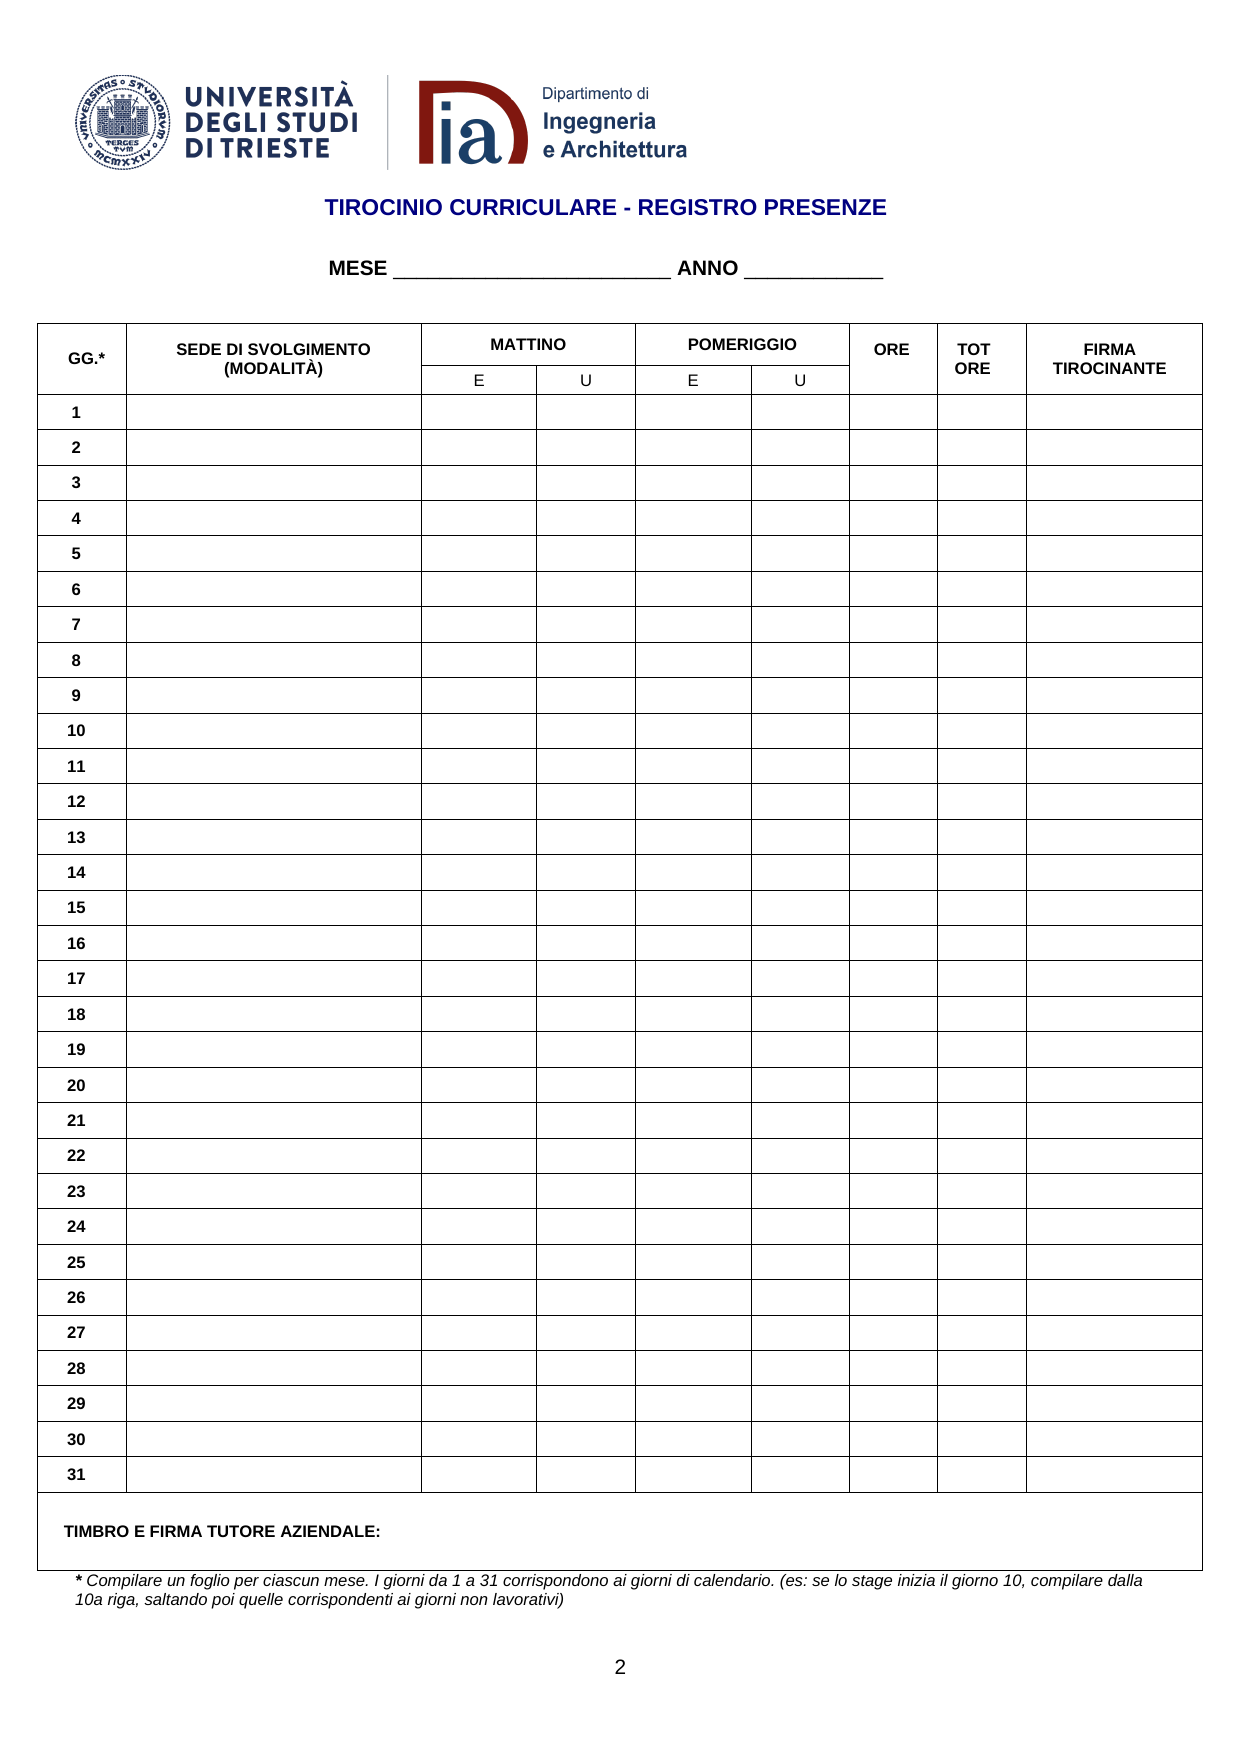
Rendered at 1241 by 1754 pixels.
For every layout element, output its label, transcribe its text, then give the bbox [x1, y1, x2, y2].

table_cell 12 [38, 784, 126, 819]
table_cell 27 [38, 1316, 126, 1350]
table_cell [1027, 855, 1202, 889]
table_cell 26 [38, 1280, 126, 1314]
table_cell 25 [38, 1245, 126, 1279]
table_cell [636, 1457, 751, 1492]
table_cell 18 [38, 997, 126, 1031]
table_cell E [636, 366, 751, 394]
table_cell [752, 1351, 849, 1385]
table_cell [1027, 1351, 1202, 1385]
table_cell [636, 395, 751, 429]
table_cell [537, 855, 635, 889]
table_cell 14 [38, 855, 126, 889]
table_cell [1027, 1422, 1202, 1456]
table_cell [636, 1209, 751, 1244]
table_cell [938, 1068, 1026, 1102]
table_cell [636, 855, 751, 889]
table_cell [850, 997, 937, 1031]
table_cell [422, 1457, 536, 1492]
table_cell [537, 997, 635, 1031]
table_cell [752, 926, 849, 960]
table_cell [752, 1174, 849, 1208]
table_cell [1027, 1280, 1202, 1314]
table_cell [1027, 1209, 1202, 1244]
table_cell [422, 1068, 536, 1102]
table_cell [127, 1103, 421, 1137]
table_cell [422, 997, 536, 1031]
table_cell [422, 1139, 536, 1173]
table_cell [127, 501, 421, 535]
table_cell [1027, 536, 1202, 571]
table_cell [938, 501, 1026, 535]
table_cell [422, 572, 536, 606]
table_cell [850, 714, 937, 748]
table_cell [850, 1316, 937, 1350]
table_cell [938, 855, 1026, 889]
table_cell [850, 1032, 937, 1067]
table_cell [850, 891, 937, 925]
table_cell [636, 891, 751, 925]
table_cell [938, 714, 1026, 748]
table_cell [1027, 961, 1202, 996]
table_cell [636, 466, 751, 500]
table_cell [537, 536, 635, 571]
table_header MATTINO [422, 324, 635, 365]
table_cell [422, 784, 536, 819]
table_cell 31 [38, 1457, 126, 1492]
table_cell [537, 1174, 635, 1208]
table_cell 22 [38, 1139, 126, 1173]
table_cell [938, 1209, 1026, 1244]
table_cell [938, 678, 1026, 712]
table_cell [1027, 997, 1202, 1031]
table_cell [127, 714, 421, 748]
table_cell U [752, 366, 849, 394]
table_cell [850, 1245, 937, 1279]
table_cell [1027, 926, 1202, 960]
table_cell [537, 1422, 635, 1456]
table_cell [636, 926, 751, 960]
table_cell [1027, 1068, 1202, 1102]
table_cell [537, 1280, 635, 1314]
table_cell [537, 1386, 635, 1421]
table_cell [752, 1422, 849, 1456]
table_cell [537, 820, 635, 854]
table_cell [636, 607, 751, 642]
table_cell [422, 961, 536, 996]
table_cell [938, 784, 1026, 819]
table_cell [537, 1245, 635, 1279]
table_cell [850, 1386, 937, 1421]
table_cell [636, 1280, 751, 1314]
table_cell 10 [38, 714, 126, 748]
table_cell [537, 1457, 635, 1492]
table_cell [127, 1032, 421, 1067]
table_cell [1027, 784, 1202, 819]
table_cell [127, 1139, 421, 1173]
table_cell [752, 1032, 849, 1067]
table_cell [938, 1422, 1026, 1456]
table_cell [1027, 466, 1202, 500]
table_cell [537, 1209, 635, 1244]
table_cell [537, 1316, 635, 1350]
table_cell [1027, 1174, 1202, 1208]
table_cell [127, 820, 421, 854]
table_cell [938, 820, 1026, 854]
table_cell [938, 1386, 1026, 1421]
table_cell [752, 607, 849, 642]
table_cell [422, 1032, 536, 1067]
table_cell [752, 1386, 849, 1421]
table_cell [752, 395, 849, 429]
table_cell [537, 678, 635, 712]
table_cell [636, 820, 751, 854]
table_cell [127, 572, 421, 606]
table_cell [1027, 501, 1202, 535]
table_cell [127, 1316, 421, 1350]
table_cell [938, 926, 1026, 960]
table_cell [850, 395, 937, 429]
table_cell [127, 1068, 421, 1102]
table_cell [422, 536, 536, 571]
table_cell [127, 607, 421, 642]
table_cell [938, 572, 1026, 606]
table_cell [1027, 714, 1202, 748]
table_cell [127, 784, 421, 819]
table_cell [636, 1316, 751, 1350]
table_cell [938, 1280, 1026, 1314]
table_cell 28 [38, 1351, 126, 1385]
table_cell [636, 1245, 751, 1279]
table_cell [537, 607, 635, 642]
table_cell [850, 430, 937, 464]
table_cell 8 [38, 643, 126, 677]
table_cell [636, 1032, 751, 1067]
table_cell 30 [38, 1422, 126, 1456]
table_cell [1027, 891, 1202, 925]
table_cell [1027, 1103, 1202, 1137]
table_cell 21 [38, 1103, 126, 1137]
table_cell [127, 1280, 421, 1314]
table_cell [752, 749, 849, 783]
table_cell [938, 1316, 1026, 1350]
table_cell [127, 1457, 421, 1492]
table_cell [850, 501, 937, 535]
table_cell [752, 1103, 849, 1137]
table_cell [127, 1245, 421, 1279]
table_cell 9 [38, 678, 126, 712]
table_cell 2 [38, 430, 126, 464]
table_cell [752, 961, 849, 996]
table_cell [127, 395, 421, 429]
table_cell [537, 926, 635, 960]
table_cell [422, 891, 536, 925]
table_cell [938, 1103, 1026, 1137]
table_cell [537, 1139, 635, 1173]
table_cell [127, 749, 421, 783]
table_cell [850, 1457, 937, 1492]
table_cell [636, 572, 751, 606]
table_cell [850, 1209, 937, 1244]
table_cell [938, 997, 1026, 1031]
table_cell [938, 1351, 1026, 1385]
table_cell [752, 1245, 849, 1279]
table_cell 24 [38, 1209, 126, 1244]
table_cell [850, 820, 937, 854]
table_cell [422, 1316, 536, 1350]
table_cell [537, 643, 635, 677]
table_cell [1027, 678, 1202, 712]
table_cell [127, 1422, 421, 1456]
table_cell [636, 501, 751, 535]
table_cell [752, 1139, 849, 1173]
table_cell [127, 678, 421, 712]
table_cell [850, 1422, 937, 1456]
table_cell 13 [38, 820, 126, 854]
table_cell [537, 749, 635, 783]
table_cell [752, 997, 849, 1031]
table_cell [636, 961, 751, 996]
table_cell [636, 1068, 751, 1102]
table_cell [422, 501, 536, 535]
table_cell [938, 1139, 1026, 1173]
table_cell [1027, 643, 1202, 677]
table_cell 19 [38, 1032, 126, 1067]
table_cell [127, 466, 421, 500]
table_cell [537, 1068, 635, 1102]
table_cell [537, 891, 635, 925]
table_cell [537, 961, 635, 996]
table_cell 16 [38, 926, 126, 960]
table_cell [422, 430, 536, 464]
table_cell [537, 501, 635, 535]
table_cell [636, 1139, 751, 1173]
table_cell [850, 607, 937, 642]
table_cell [636, 1386, 751, 1421]
table_cell [938, 536, 1026, 571]
table_cell [127, 430, 421, 464]
table_cell [850, 1174, 937, 1208]
table_cell [850, 536, 937, 571]
table_cell [850, 784, 937, 819]
table_cell [938, 1032, 1026, 1067]
table_header TOTORE [938, 324, 1026, 394]
table_cell [752, 714, 849, 748]
table_cell 4 [38, 501, 126, 535]
table_cell 20 [38, 1068, 126, 1102]
table_cell [938, 430, 1026, 464]
table_cell [422, 607, 536, 642]
table_cell [127, 926, 421, 960]
table_cell [938, 891, 1026, 925]
table_cell [850, 1139, 937, 1173]
table_cell [752, 1209, 849, 1244]
table_cell [938, 749, 1026, 783]
table_cell [1027, 1386, 1202, 1421]
table_cell [636, 714, 751, 748]
table_cell [850, 1280, 937, 1314]
table_cell [537, 572, 635, 606]
table_cell [422, 926, 536, 960]
picture [75, 75, 687, 170]
table_cell [1027, 430, 1202, 464]
table_cell 15 [38, 891, 126, 925]
table_header FIRMA TIROCINANTE [1027, 324, 1202, 394]
table_cell [422, 1103, 536, 1137]
table_cell [422, 714, 536, 748]
table_cell [422, 1280, 536, 1314]
table_cell [422, 820, 536, 854]
table_cell [127, 1209, 421, 1244]
table_cell [537, 1032, 635, 1067]
table_cell [636, 430, 751, 464]
table_cell 29 [38, 1386, 126, 1421]
table_cell [127, 891, 421, 925]
table_cell [422, 678, 536, 712]
table_cell 23 [38, 1174, 126, 1208]
table_cell [537, 395, 635, 429]
table_cell [752, 1457, 849, 1492]
table_cell [752, 784, 849, 819]
table_cell [752, 430, 849, 464]
table_cell [127, 961, 421, 996]
table_cell [938, 1174, 1026, 1208]
table_cell [938, 466, 1026, 500]
table_cell [537, 466, 635, 500]
table_cell [850, 1351, 937, 1385]
table_cell [850, 572, 937, 606]
table_cell [636, 997, 751, 1031]
table_cell [850, 643, 937, 677]
table_cell [1027, 572, 1202, 606]
table_cell [422, 1209, 536, 1244]
table_cell [938, 395, 1026, 429]
table_header MESE ________________________ ANNO ____________ [78, 256, 1163, 299]
table_cell [636, 536, 751, 571]
table_cell [752, 1280, 849, 1314]
table_cell [752, 536, 849, 571]
table_cell [537, 430, 635, 464]
table_header SEDE DI SVOLGIMENTO (MODALITÀ) [127, 324, 421, 394]
table_cell [1027, 1457, 1202, 1492]
table_cell [537, 1103, 635, 1137]
table_cell [422, 855, 536, 889]
table_cell [850, 1068, 937, 1102]
table_cell 3 [38, 466, 126, 500]
table_cell [752, 643, 849, 677]
table_cell [422, 749, 536, 783]
table_cell [850, 466, 937, 500]
table_cell [422, 643, 536, 677]
table_cell [1027, 820, 1202, 854]
table_cell [422, 1174, 536, 1208]
table_cell [850, 1103, 937, 1137]
table_cell 17 [38, 961, 126, 996]
table_cell [127, 1174, 421, 1208]
table_cell [537, 714, 635, 748]
table_cell [752, 1316, 849, 1350]
table_cell [850, 961, 937, 996]
table_cell [422, 1386, 536, 1421]
table_cell [636, 784, 751, 819]
table_cell [127, 997, 421, 1031]
table_cell [636, 749, 751, 783]
table_cell [938, 1457, 1026, 1492]
table_cell 11 [38, 749, 126, 783]
table_cell [1027, 1032, 1202, 1067]
table_cell [1027, 1139, 1202, 1173]
table_header POMERIGGIO [636, 324, 849, 365]
table_cell [127, 1351, 421, 1385]
table_cell [1027, 1316, 1202, 1350]
table_cell 6 [38, 572, 126, 606]
table_cell [752, 466, 849, 500]
table_cell [422, 395, 536, 429]
table_cell [850, 678, 937, 712]
table_cell [636, 1422, 751, 1456]
table_cell [752, 678, 849, 712]
table_cell [1027, 749, 1202, 783]
table_cell [752, 891, 849, 925]
table_cell TIMBRO E FIRMA TUTORE AZIENDALE: [38, 1493, 1202, 1570]
table_cell [1027, 1245, 1202, 1279]
table_cell [127, 536, 421, 571]
table_cell [636, 678, 751, 712]
text * Compilare un foglio per ciascun mese. I giorni da 31 corrispondono ai giorni di calendario. (es: se lo stage inizia il giorno 10, compilare dalla 10a riga, saltando poi quelle corrispondenti ai giorni non lavorativi) [75, 1571, 1165, 1609]
table_cell E [422, 366, 536, 394]
table_cell [636, 643, 751, 677]
table_cell [127, 1386, 421, 1421]
table_cell [422, 1351, 536, 1385]
table_cell [422, 1422, 536, 1456]
table_cell [938, 1245, 1026, 1279]
table_cell [636, 1174, 751, 1208]
table_cell [752, 572, 849, 606]
table_cell [636, 1351, 751, 1385]
table_cell [850, 926, 937, 960]
table_cell [938, 643, 1026, 677]
table_cell 5 [38, 536, 126, 571]
table_cell [938, 607, 1026, 642]
table_cell [850, 749, 937, 783]
table_cell [1027, 395, 1202, 429]
table_cell [752, 820, 849, 854]
table_cell [537, 784, 635, 819]
table_cell [422, 466, 536, 500]
table_cell U [537, 366, 635, 394]
table_cell [1027, 607, 1202, 642]
table_cell [127, 855, 421, 889]
table_cell [636, 1103, 751, 1137]
table_cell [752, 855, 849, 889]
table_cell [752, 1068, 849, 1102]
table_cell [422, 1245, 536, 1279]
table_cell 7 [38, 607, 126, 642]
table_cell [850, 855, 937, 889]
table_cell [537, 1351, 635, 1385]
table_header GG.* [38, 324, 126, 394]
table_header ORE [850, 324, 937, 394]
table_cell [127, 643, 421, 677]
table_cell [752, 501, 849, 535]
table_cell [938, 961, 1026, 996]
table_cell 1 [38, 395, 126, 429]
